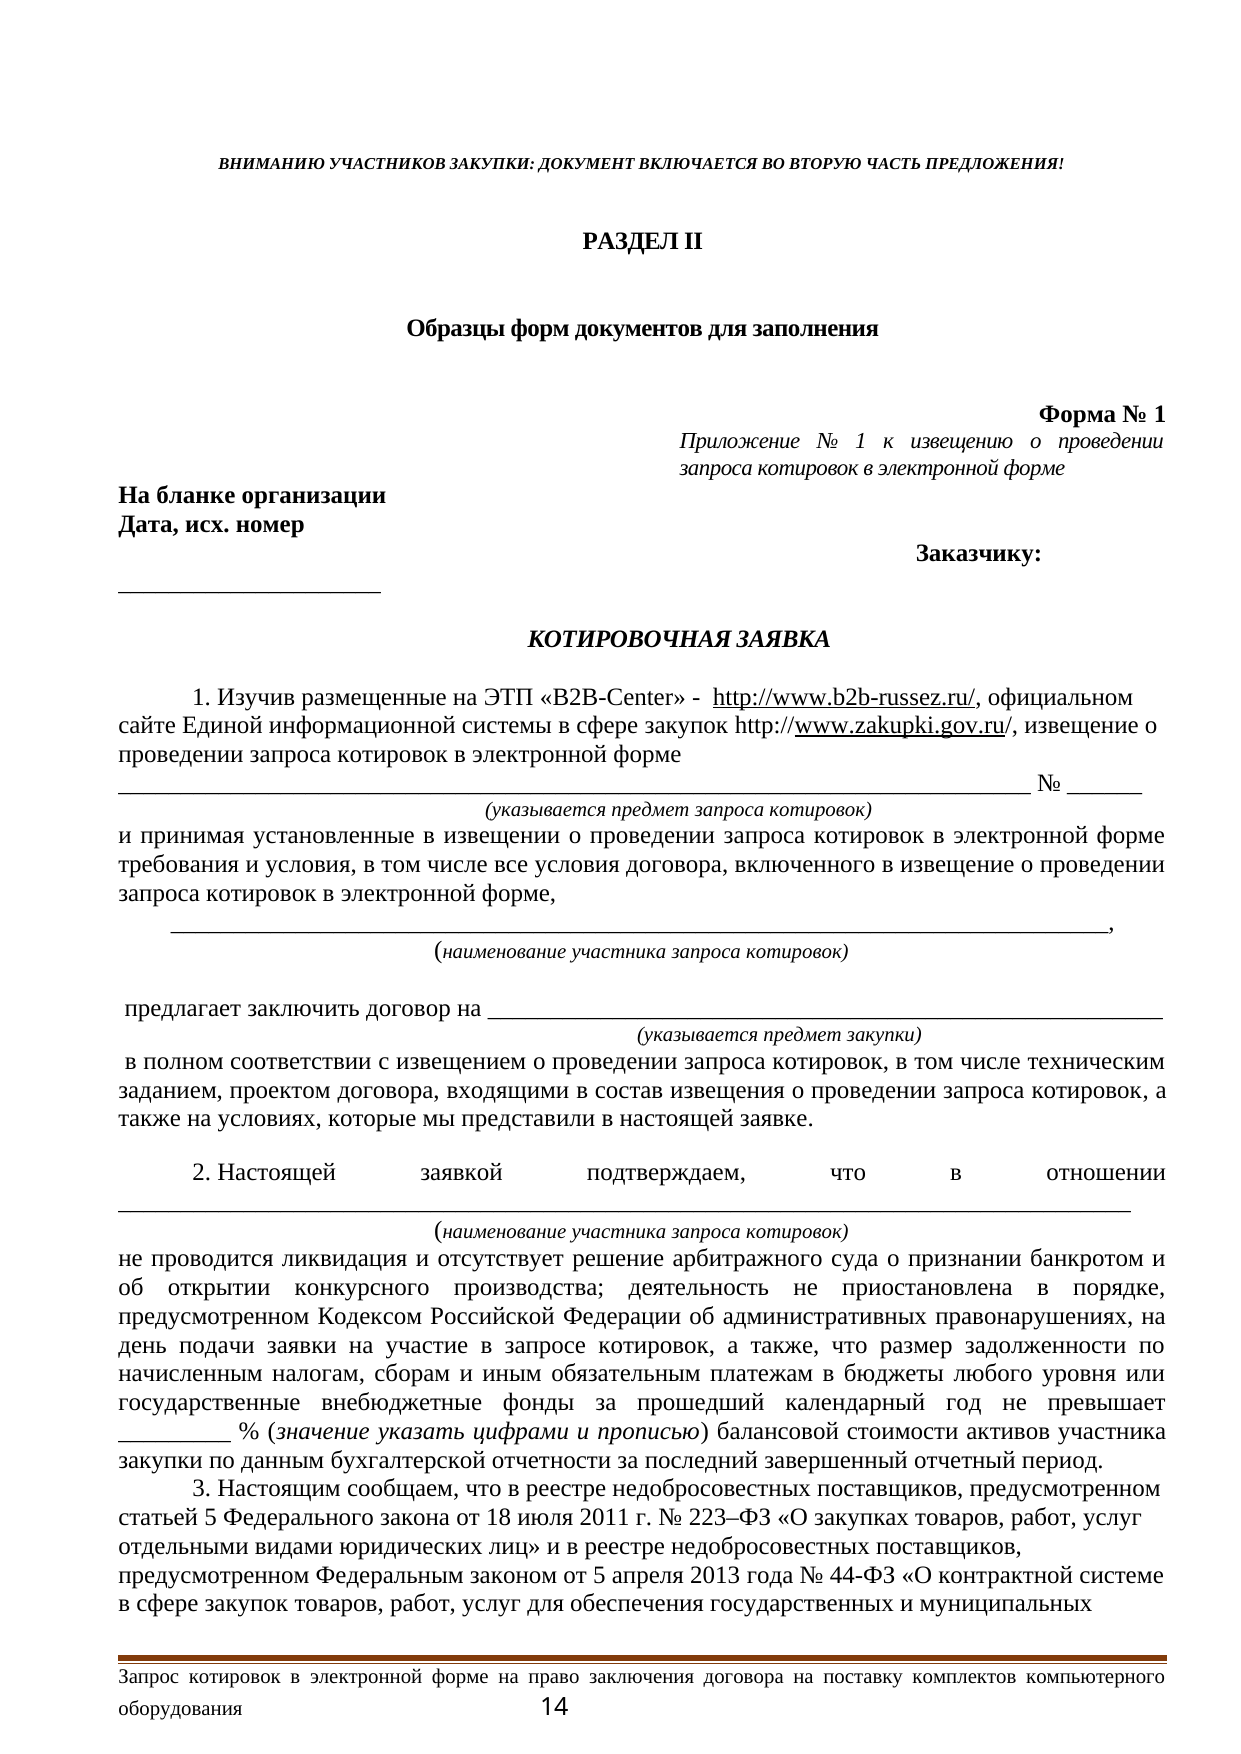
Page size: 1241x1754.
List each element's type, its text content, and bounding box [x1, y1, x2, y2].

text предлагает заключить договор на ______________________________________________________ [118, 993, 1167, 1022]
text Форма № 1 [118, 399, 1167, 428]
text 1. Изучив размещенные на ЭТП «B2B-Center» - http://www.b2b-russez.ru/, официальном сайте Единой информационной системы в сфере закупок http://www.zakupki.gov.ru/, извещение о проведении запроса котировок в электронной форме _________________________________________________________________________ № ______ [118, 682, 1167, 797]
text На бланке организации [118, 480, 1167, 509]
text КОТИРОВОЧНАЯ ЗАЯВКА [118, 624, 1167, 653]
text Заказчику: _____________________ [118, 538, 1167, 595]
text РАЗДЕЛ II [118, 226, 1167, 255]
text ВНИМАНИЮ УЧАСТНИКОВ ЗАКУПКИ: ДОКУМЕНТ ВКЛЮЧАЕТСЯ ВО ВТОРУЮ ЧАСТЬ ПРЕДЛОЖЕНИЯ! [118, 153, 1167, 173]
text Дата, исх. номер [118, 509, 1167, 538]
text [118, 1473, 1167, 1617]
text Образцы форм документов для заполнения [118, 313, 1167, 341]
text Приложение № 1 к извещению о проведении запроса котировок в электронной форме [679, 428, 1167, 480]
text 2. Настоящей заявкой подтверждаем, что в отношении _________________________________________________________________________________ [118, 1157, 1167, 1215]
text (указывается предмет закупки) [118, 1022, 1167, 1046]
text ___________________________________________________________________________, (наименование участника запроса котировок) [118, 907, 1167, 964]
text в полном соответствии с извещением о проведении запроса котировок, в том числе техническим заданием, проектом договора, входящими в состав извещения о проведении запроса котировок, а также на условиях, которые мы представили в настоящей заявке. [118, 1046, 1167, 1132]
text (наименование участника запроса котировок) [118, 1215, 1167, 1243]
text и принимая установленные в извещении о проведении запроса котировок в электронной форме требования и условия, в том числе все условия договора, включенного в извещение о проведении запроса котировок в электронной форме, [118, 821, 1167, 907]
text не проводится ликвидация и отсутствует решение арбитражного суда о признании банкротом и об открытии конкурсного производства; деятельность не приостановлена в порядке, предусмотренном Кодексом Российской Федерации об административных правонарушениях, на день подачи заявки на участие в запросе котировок, а также, что размер задолженности по начисленным налогам, сборам и иным обязательным платежам в бюджеты любого уровня или государственные внебюджетные фонды за прошедший календарный год не превышает _________ % (значение указать цифрами и прописью) балансовой стоимости активов участника закупки по данным бухгалтерской отчетности за последний завершенный отчетный период. [118, 1243, 1167, 1473]
text (указывается предмет запроса котировок) [118, 797, 1167, 821]
